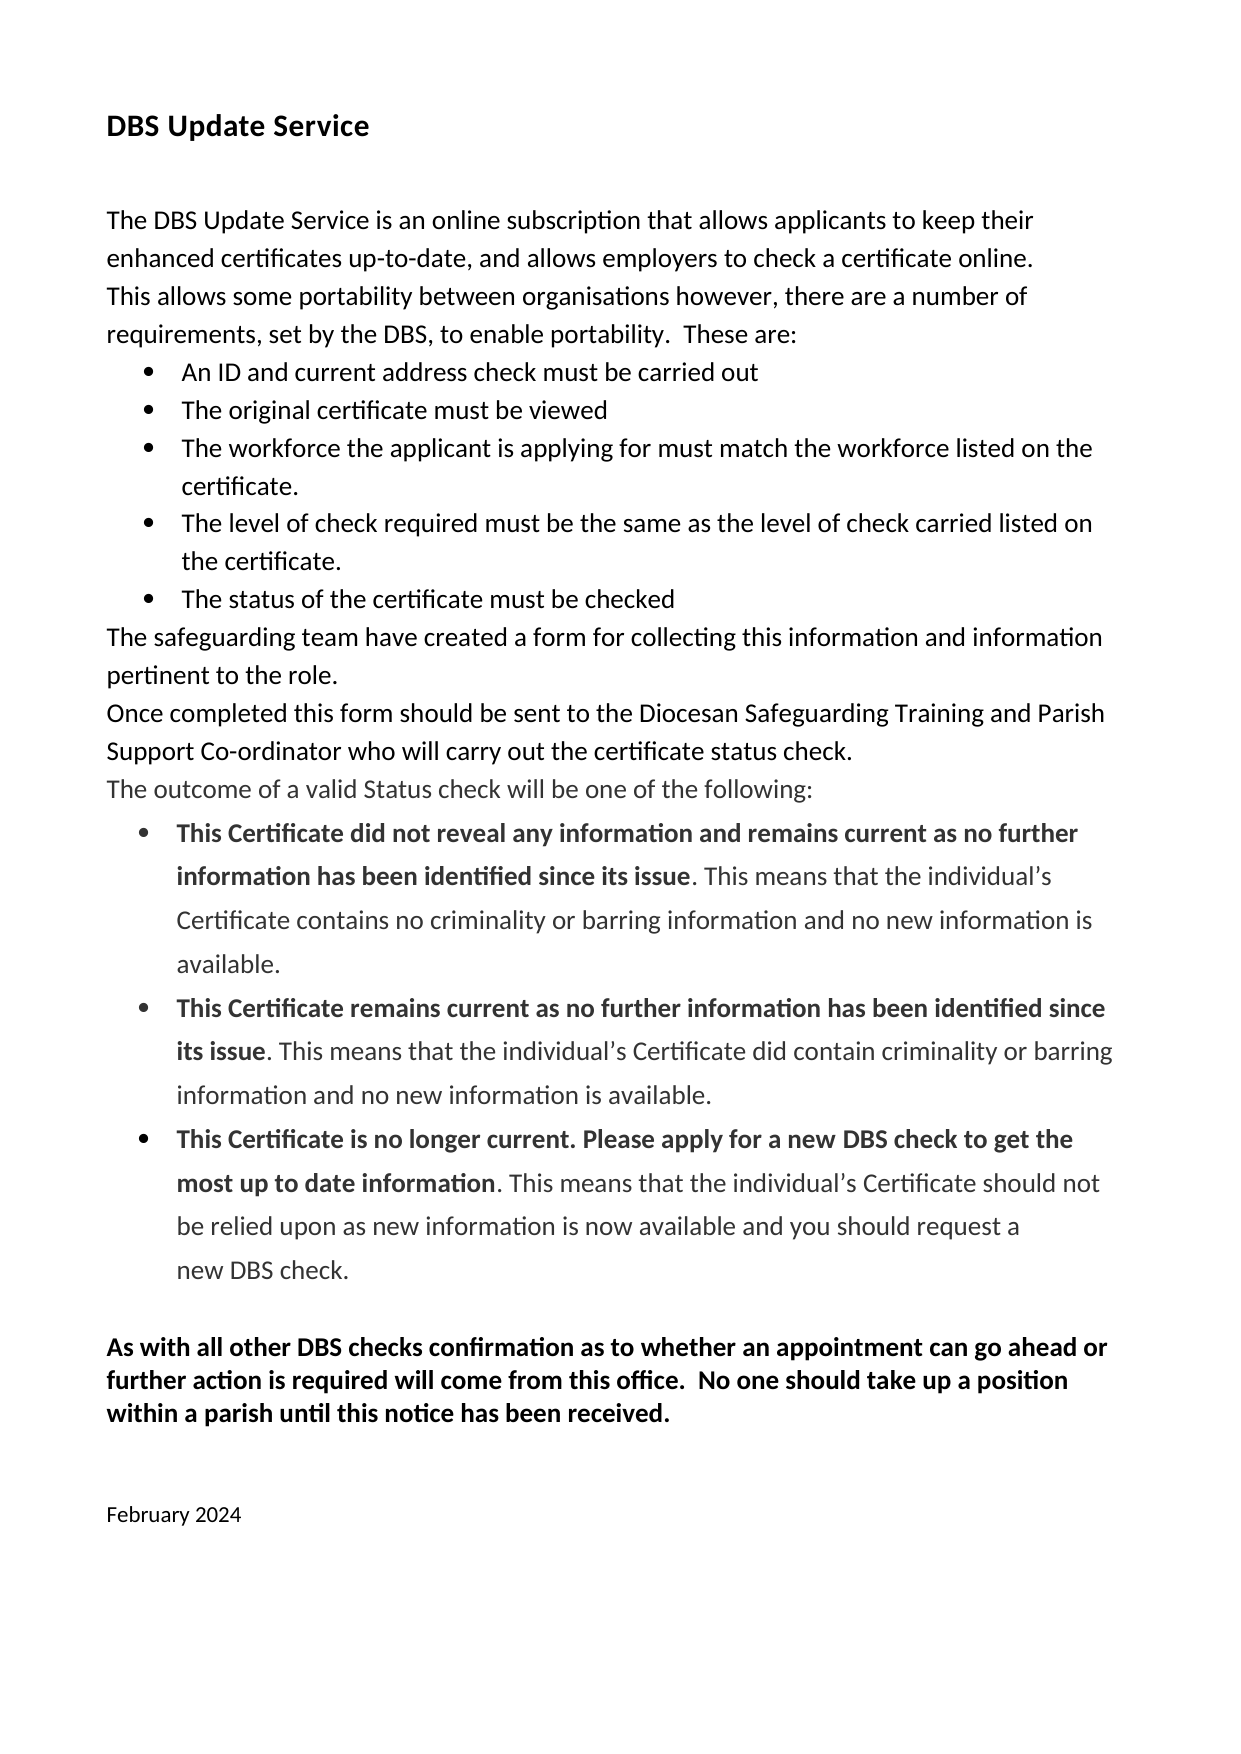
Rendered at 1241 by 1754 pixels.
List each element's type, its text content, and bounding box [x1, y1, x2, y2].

list This Certificate remains current as no further information has been identified since its issue. This means that the individual’s Certificate did contain criminality or barring information and no new information is available. [139, 980, 1134, 1111]
text As with all other DBS checks confirmation as to whether an appointment can go ahead or further action is required will come from this office. No one should take up a position within a parish until this notice has been received. [106, 1330, 1134, 1429]
list This Certificate did not reveal any information and remains current as no further information has been identified since its issue. This means that the individual’s Certificate contains no criminality or barring information and no new information is available. [139, 805, 1134, 980]
list This Certificate is no longer current. Please apply for a new DBS check to get the most up to date information. This means that the individual’s Certificate should not be relied upon as new information is now available and you should request a new DBS check. [139, 1111, 1134, 1286]
list An ID and current address check must be carried out [144, 355, 1134, 388]
title DBS Update Service [106, 106, 1134, 144]
text Once completed this form should be sent to the Diocesan Safeguarding Training and Parish Support Co-ordinator who will carry out the certificate status check. [106, 696, 1134, 767]
text The safeguarding team have created a form for collecting this information and information pertinent to the role. [106, 620, 1134, 691]
list The status of the certificate must be checked [144, 582, 1134, 615]
list The level of check required must be the same as the level of check carried listed on the certificate. [144, 507, 1134, 577]
text February 2024 [106, 1501, 1134, 1528]
text This allows some portability between organisations however, there are a number of requirements, set by the DBS, to enable portability. These are: [106, 279, 1134, 350]
text The outcome of a valid Status check will be one of the following: [106, 772, 1134, 805]
text The DBS Update Service is an online subscription that allows applicants to keep their enhanced certificates up-to-date, and allows employers to check a certificate online. [106, 203, 1134, 274]
list The workforce the applicant is applying for must match the workforce listed on the certificate. [144, 431, 1134, 502]
list The original certificate must be viewed [144, 393, 1134, 426]
